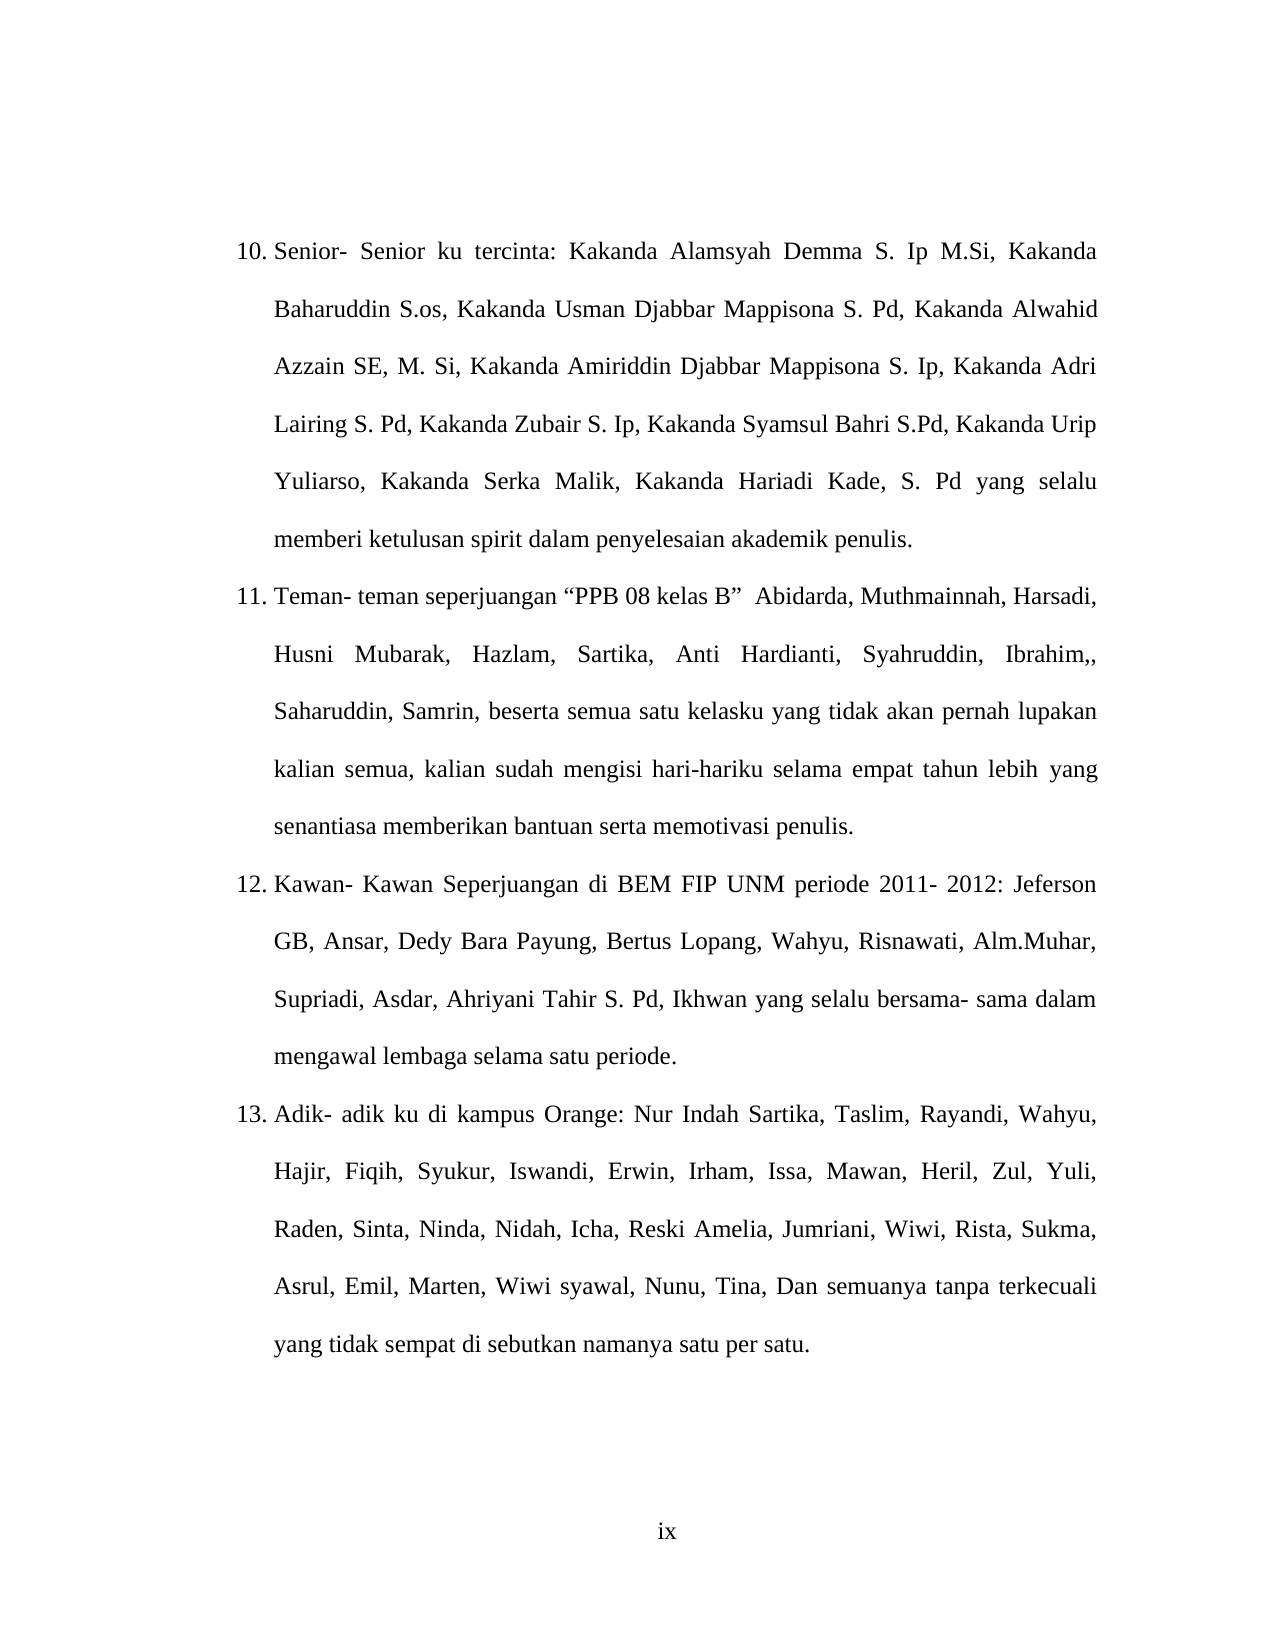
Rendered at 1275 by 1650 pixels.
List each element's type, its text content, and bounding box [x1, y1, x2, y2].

list Teman- teman seperjuangan “PPB 08 kelas B” Abidarda, Muthmainnah, Harsadi, Husni Mubarak, Hazlam, Sartika, Anti Hardianti, Syahruddin, Ibrahim,, Saharuddin, Samrin, beserta semua satu kelasku yang tidak akan pernah lupakan kalian semua, kalian sudah mengisi hari-hariku selama empat tahun lebih yang senantiasa memberikan bantuan serta memotivasi penulis. [236, 581, 1098, 840]
list Senior- Senior ku tercinta: Kakanda Alamsyah Demma S. Ip M.Si, Kakanda Baharuddin S.os, Kakanda Usman Djabbar Mappisona S. Pd, Kakanda Alwahid Azzain SE, M. Si, Kakanda Amiriddin Djabbar Mappisona S. Ip, Kakanda Adri Lairing S. Pd, Kakanda Zubair S. Ip, Kakanda Syamsul Bahri S.Pd, Kakanda Urip Yuliarso, Kakanda Serka Malik, Kakanda Hariadi Kade, S. Pd yang selalu memberi ketulusan spirit dalam penyelesaian akademik penulis. [236, 236, 1098, 552]
list Kawan- Kawan Seperjuangan di BEM FIP UNM periode 2011- 2012: Jeferson GB, Ansar, Dedy Bara Payung, Bertus Lopang, Wahyu, Risnawati, Alm.Muhar, Supriadi, Asdar, Ahriyani Tahir S. Pd, Ikhwan yang selalu bersama- sama dalam mengawal lembaga selama satu periode. [236, 869, 1098, 1070]
list Adik- adik ku di kampus Orange: Nur Indah Sartika, Taslim, Rayandi, Wahyu, Hajir, Fiqih, Syukur, Iswandi, Erwin, Irham, Issa, Mawan, Heril, Zul, Yuli, Raden, Sinta, Ninda, Nidah, Icha, Reski Amelia, Jumriani, Wiwi, Rista, Sukma, Asrul, Emil, Marten, Wiwi syawal, Nunu, Tina, Dan semuanya tanpa terkecuali yang tidak sempat di sebutkan namanya satu per satu. [236, 1099, 1098, 1357]
